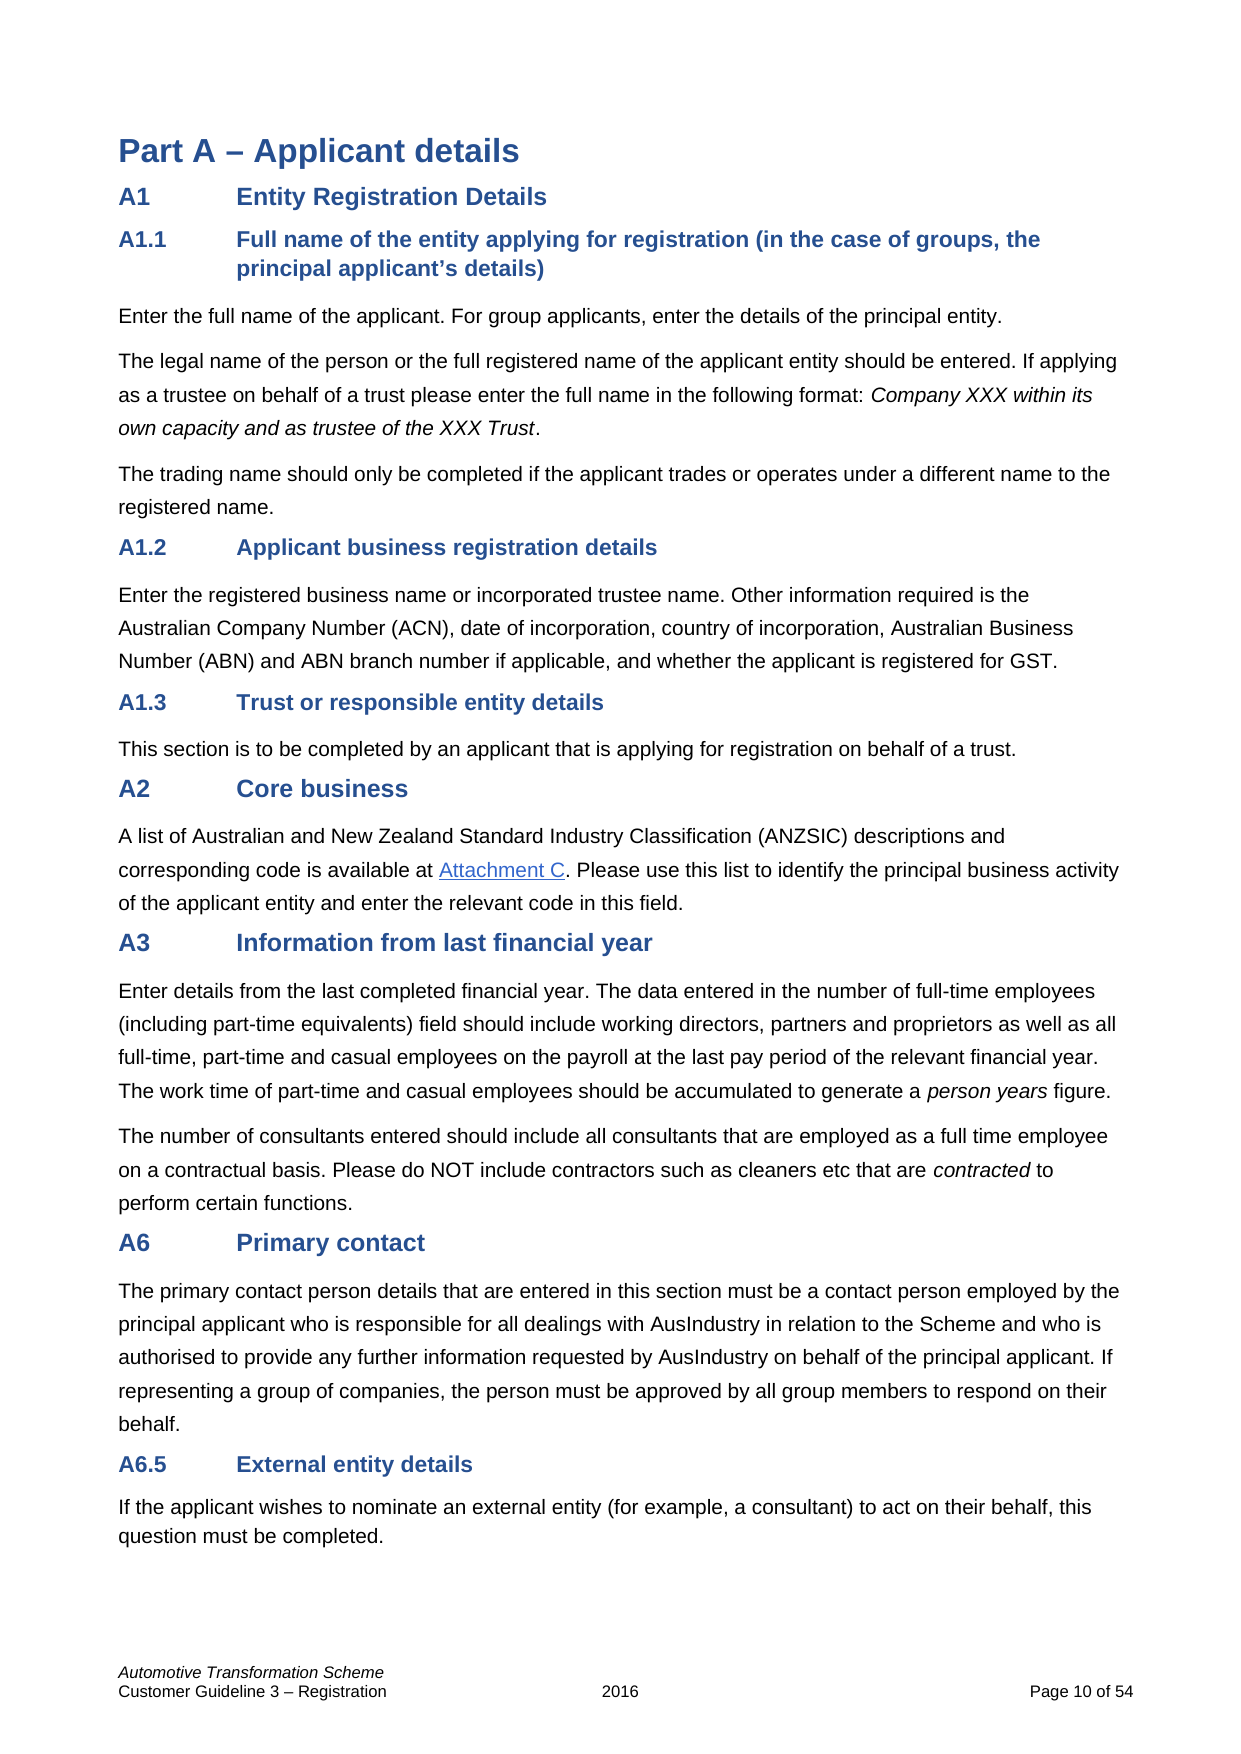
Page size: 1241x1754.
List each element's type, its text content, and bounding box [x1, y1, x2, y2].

subtitle A3 Information from last financial year [118, 927, 1122, 957]
text This section is to be completed by an applicant that is applying for registration on behalf of a trust. [118, 727, 1122, 761]
text The legal name of the person or the full registered name of the applicant entity should be entered. If applying as a trustee on behalf of a trust please enter the full name in the following format: Company XXX within its own capacity and as trustee of the XXX Trust. [118, 340, 1122, 440]
text The trading name should only be completed if the applicant trades or operates under a different name to the registered name. [118, 452, 1122, 519]
subtitle Part A – Applicant details [118, 131, 1122, 169]
text Enter the full name of the applicant. For group applicants, enter the details of the principal entity. [118, 294, 1122, 327]
subtitle A1.1 Full name of the entity applying for registration (in the case of groups, the principal applicant’s details) [118, 223, 1122, 282]
subtitle A1.2 Applicant business registration details [118, 532, 1122, 561]
text Enter details from the last completed financial year. The data entered in the number of full-time employees (including part-time equivalents) field should include working directors, partners and proprietors as well as all full-time, part-time and casual employees on the payroll at the last pay period of the relevant financial year. The work time of part-time and casual employees should be accumulated to generate a person years figure. [118, 969, 1122, 1102]
subtitle A1.3 Trust or responsible entity details [118, 686, 1122, 715]
subtitle A6.5 External entity details [118, 1448, 1122, 1477]
text Enter the registered business name or incorporated trustee name. Other information required is the Australian Company Number (ACN), date of incorporation, country of incorporation, Australian Business Number (ABN) and ABN branch number if applicable, and whether the applicant is registered for GST. [118, 573, 1122, 673]
subtitle A2 Core business [118, 773, 1122, 802]
text The number of consultants entered should include all consultants that are employed as a full time employee on a contractual basis. Please do NOT include contractors such as cleaners etc that are contracted to perform certain functions. [118, 1115, 1122, 1215]
text A list of Australian and New Zealand Standard Industry Classification (ANZSIC) descriptions and corresponding code is available at Attachment C. Please use this list to identify the principal business activity of the applicant entity and enter the relevant code in this field. [118, 815, 1122, 915]
text If the applicant wishes to nominate an external entity (for example, a consultant) to act on their behalf, this question must be completed. [118, 1490, 1122, 1548]
subtitle A6 Primary contact [118, 1227, 1122, 1257]
text The primary contact person details that are entered in this section must be a contact person employed by the principal applicant who is responsible for all dealings with AusIndustry in relation to the Scheme and who is authorised to provide any further information requested by AusIndustry on behalf of the principal applicant. If representing a group of companies, the person must be approved by all group members to respond on their behalf. [118, 1269, 1122, 1436]
subtitle A1 Entity Registration Details [118, 182, 1122, 211]
